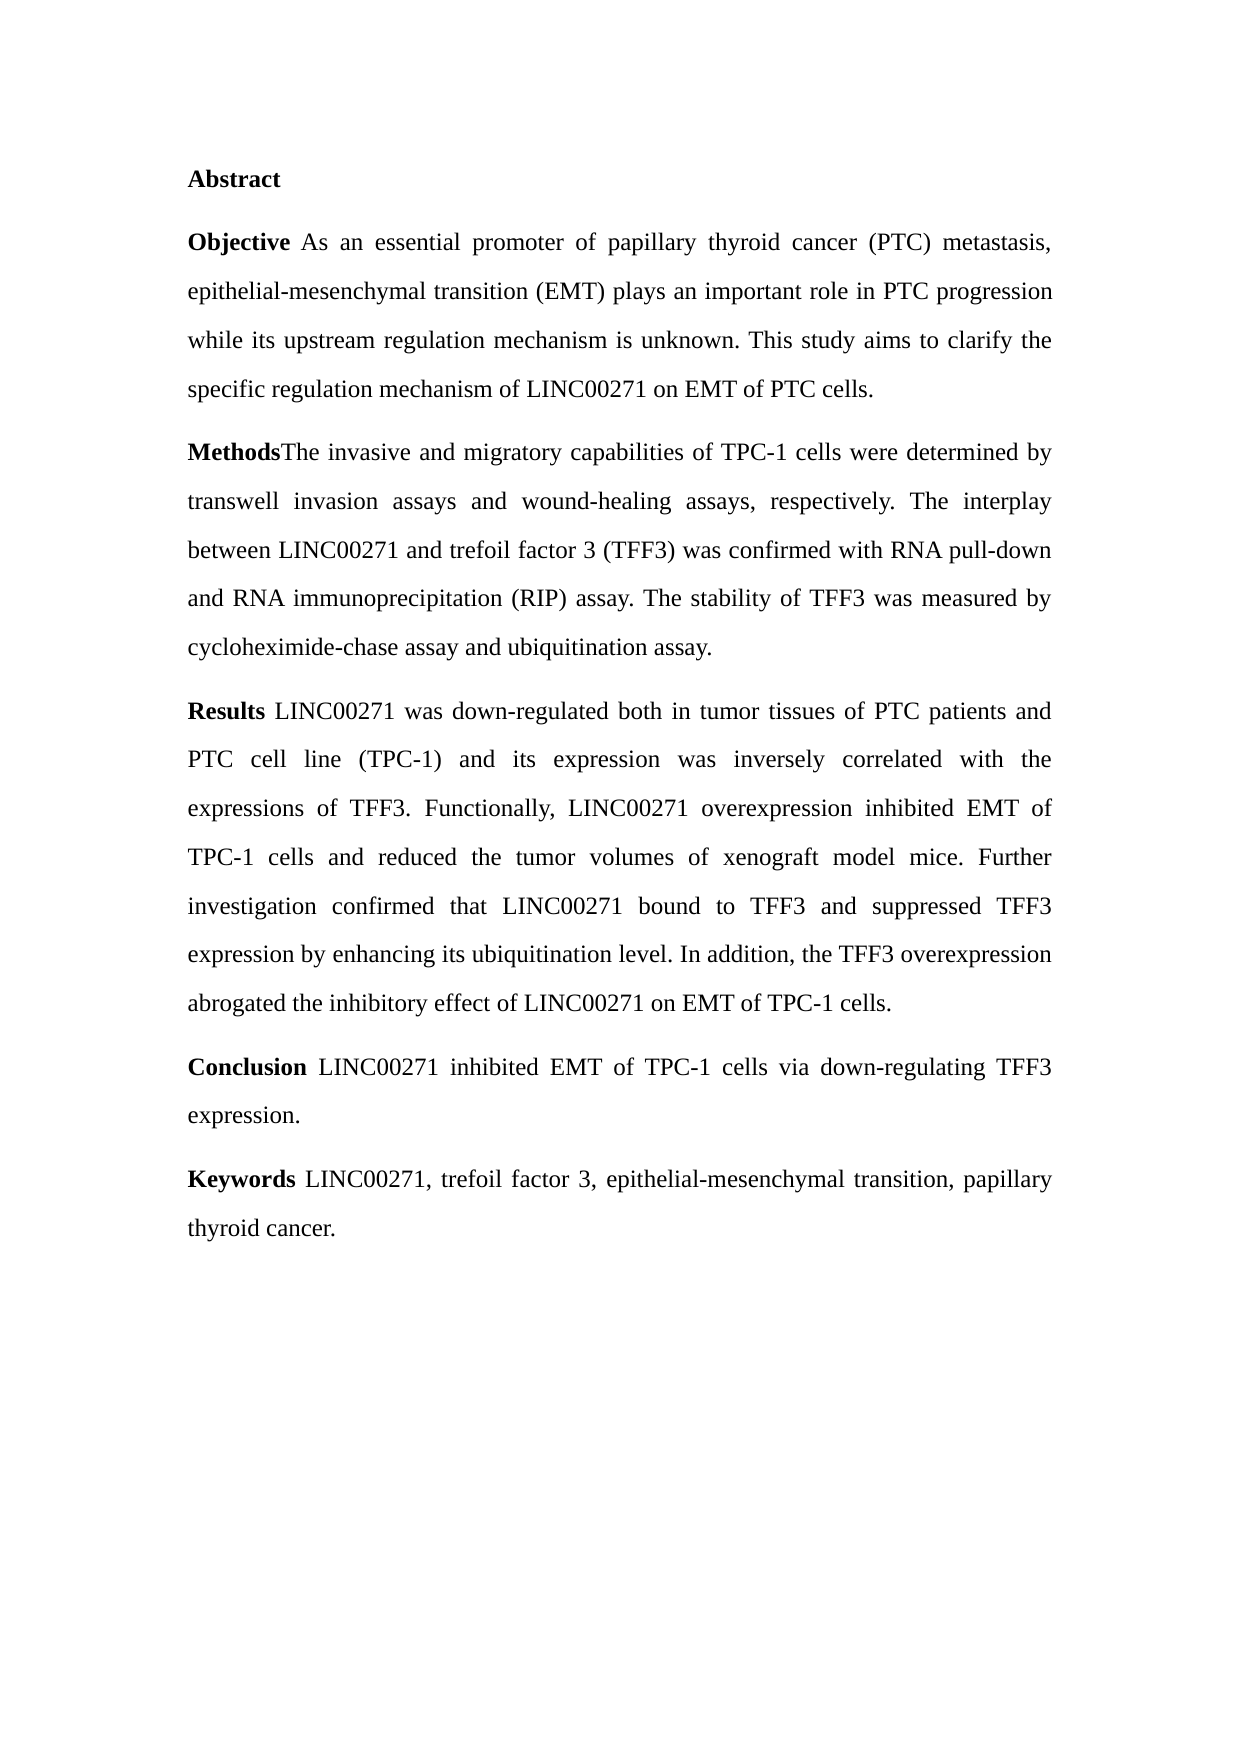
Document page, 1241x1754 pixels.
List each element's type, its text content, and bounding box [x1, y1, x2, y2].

text MethodsThe invasive and migratory capabilities of TPC-1 cells were determined by transwell invasion assays and wound-healing assays, respectively. The interplay between LINC00271 and trefoil factor 3 (TFF3) was confirmed with RNA pull-down and RNA immunoprecipitation (RIP) assay. The stability of TFF3 was measured by cycloheximide-chase assay and ubiquitination assay. [187, 435, 1053, 663]
text Results LINC00271 was down-regulated both in tumor tissues of PTC patients and PTC cell line (TPC-1) and its expression was inversely correlated with the expressions of TFF3. Functionally, LINC00271 overexpression inhibited EMT of TPC-1 cells and reduced the tumor volumes of xenograft model mice. Further investigation confirmed that LINC00271 bound to TFF3 and suppressed TFF3 expression by enhancing its ubiquitination level. In addition, the TFF3 overexpression abrogated the inhibitory effect of LINC00271 on EMT of TPC-1 cells. [187, 694, 1053, 1019]
text Conclusion LINC00271 inhibited EMT of TPC-1 cells via down-regulating TFF3 expression. [187, 1050, 1053, 1131]
text Objective As an essential promoter of papillary thyroid cancer (PTC) metastasis, epithelial-mesenchymal transition (EMT) plays an important role in PTC progression while its upstream regulation mechanism is unknown. This study aims to clarify the specific regulation mechanism of LINC00271 on EMT of PTC cells. [187, 226, 1053, 404]
text Abstract [187, 162, 1053, 194]
text Keywords LINC00271, trefoil factor 3, epithelial-mesenchymal transition, papillary thyroid cancer. [187, 1162, 1053, 1243]
